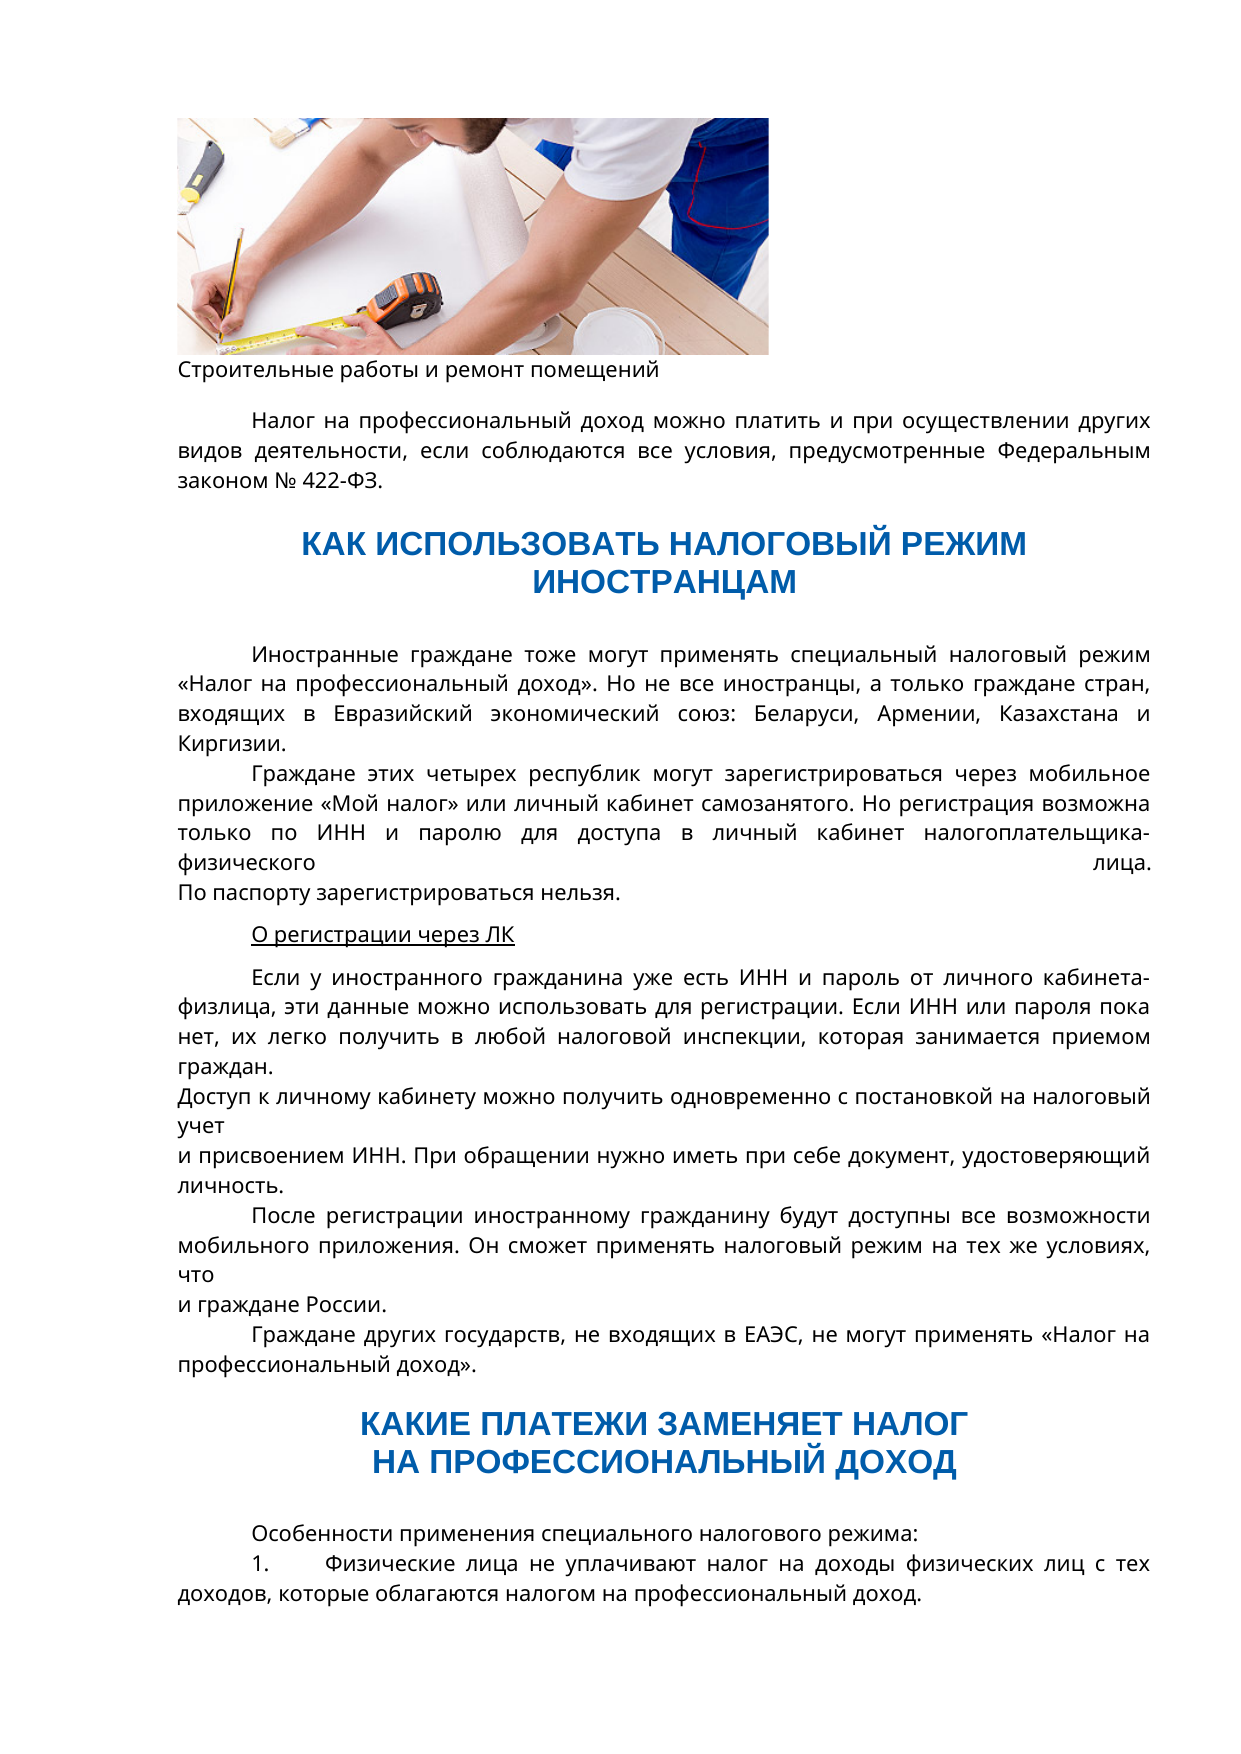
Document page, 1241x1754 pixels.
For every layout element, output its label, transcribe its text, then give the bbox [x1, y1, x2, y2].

text Налог на профессиональный доход можно платить и при осуществлении других видов деятельности, если соблюдаются все условия, предусмотренные Федеральным законом № 422-ФЗ. [177, 405, 1152, 494]
text КАК ИСПОЛЬЗОВАТЬ НАЛОГОВЫЙ РЕЖИМ ИНОСТРАНЦАМ [177, 524, 1152, 601]
text После регистрации иностранному гражданину будут доступны все возможности мобильного приложения. Он сможет применять налоговый режим на тех же условиях, что и граждане России. [177, 1200, 1152, 1319]
text Если у иностранного гражданина уже есть ИНН и пароль от личного кабинета-физлица, эти данные можно использовать для регистрации. Если ИНН или пароля пока нет, их легко получить в любой налоговой инспекции, которая занимается приемом граждан. Доступ к личному кабинету можно получить одновременно с постановкой на налоговый учет и присвоением ИНН. При обращении нужно иметь при себе документ, удостоверяющий личность. [177, 961, 1152, 1200]
text Особенности применения специального налогового режима: [177, 1518, 1152, 1548]
text Иностранные граждане тоже могут применять специальный налоговый режим «Налог на профессиональный доход». Но не все иностранцы, а только граждане стран, входящих в Евразийский экономический союз: Беларуси, Армении, Казахстана и Киргизии. [177, 638, 1152, 758]
text КАКИЕ ПЛАТЕЖИ ЗАМЕНЯЕТ НАЛОГ НА ПРОФЕССИОНАЛЬНЫЙ ДОХОД [177, 1403, 1152, 1480]
text Строительные работы и ремонт помещений [177, 354, 1152, 384]
picture [177, 118, 769, 355]
text О регистрации через ЛК [177, 919, 1152, 949]
list Физические лица не уплачивают налог на доходы физических лиц с тех доходов, которые облагаются налогом на профессиональный доход. [177, 1548, 1152, 1607]
text Граждане этих четырех республик могут зарегистрироваться через мобильное приложение «Мой налог» или личный кабинет самозанятого. Но регистрация возможна только по ИНН и паролю для доступа в личный кабинет налогоплательщика-физического лица. По паспорту зарегистрироваться нельзя. [177, 758, 1152, 907]
text Граждане других государств, не входящих в ЕАЭС, не могут применять «Налог на профессиональный доход». [177, 1319, 1152, 1378]
